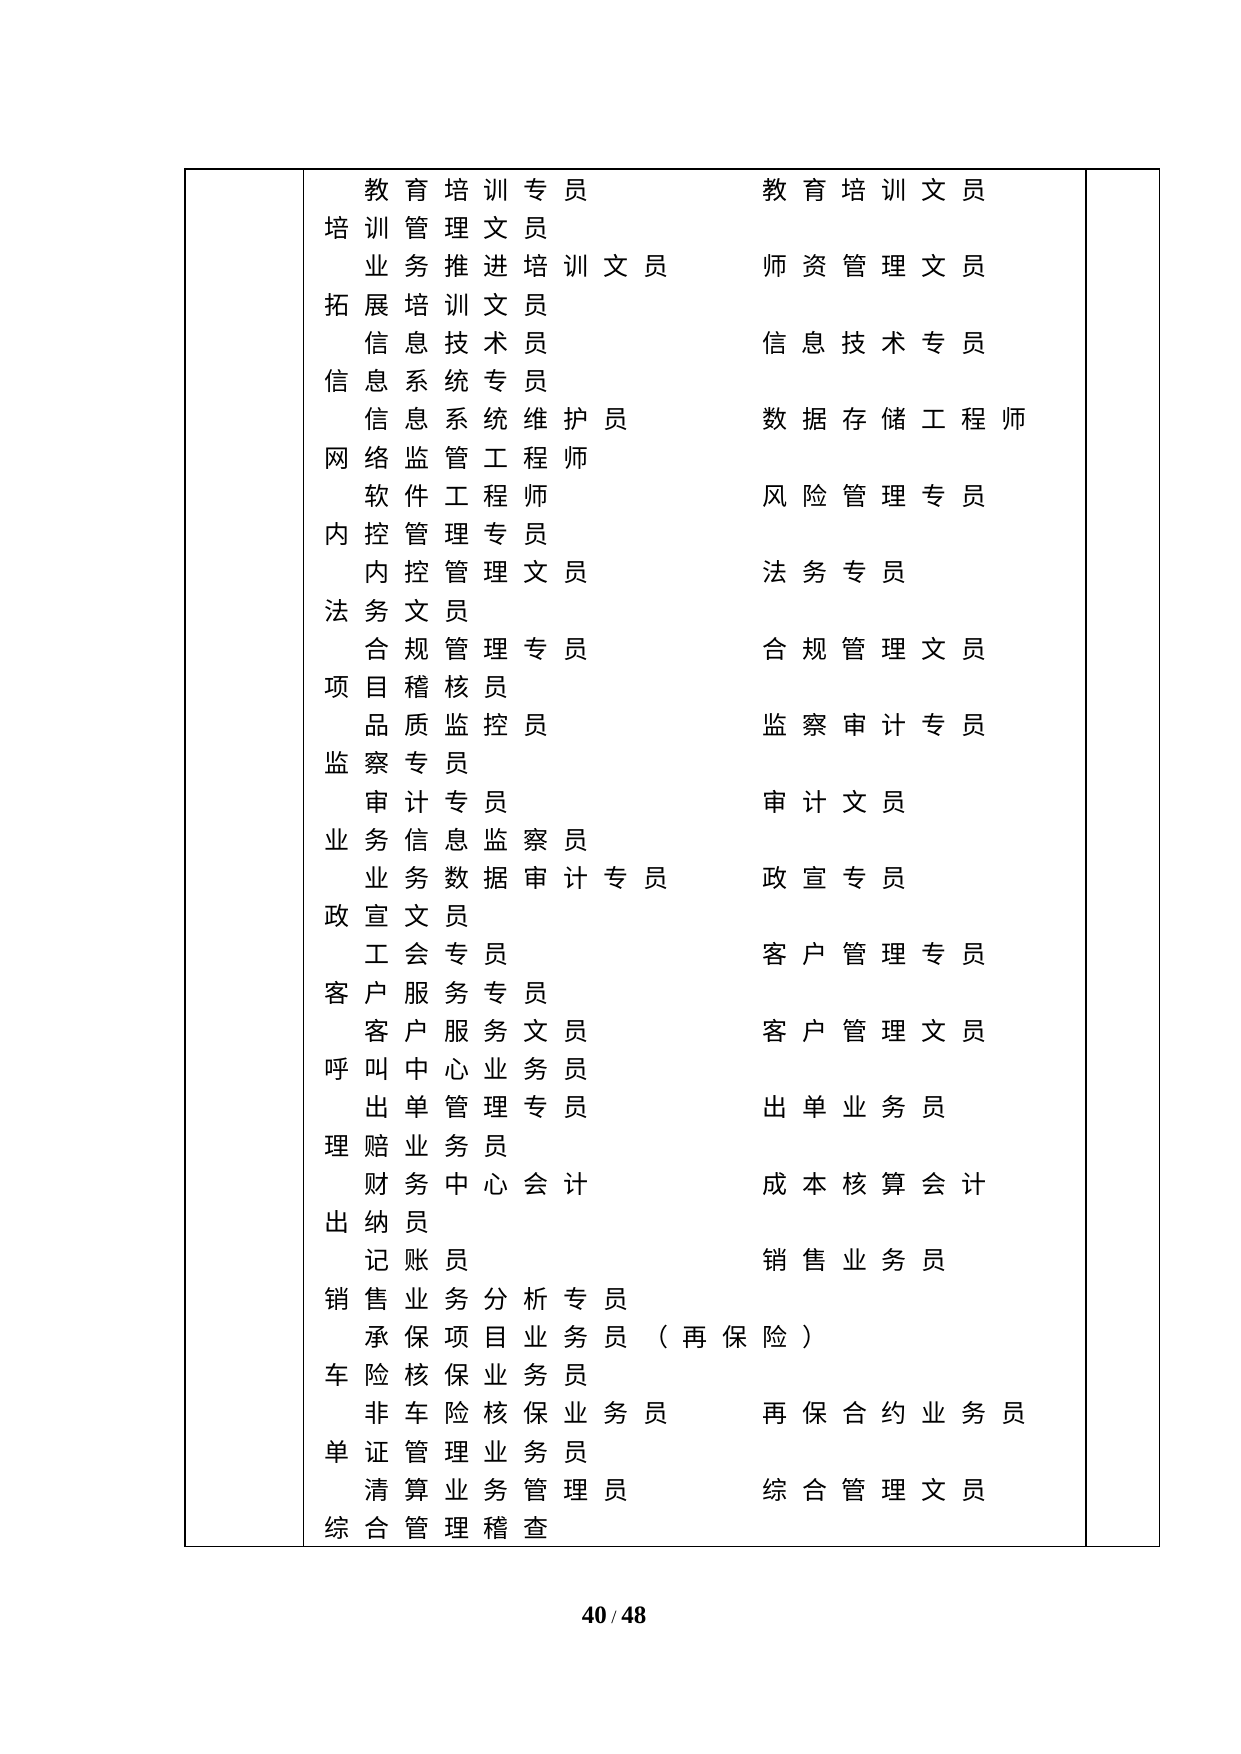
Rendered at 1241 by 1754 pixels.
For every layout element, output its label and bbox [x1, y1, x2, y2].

table_cell [1087, 170, 1159, 1546]
table_cell [186, 170, 303, 1546]
table_cell [304, 170, 1085, 1546]
